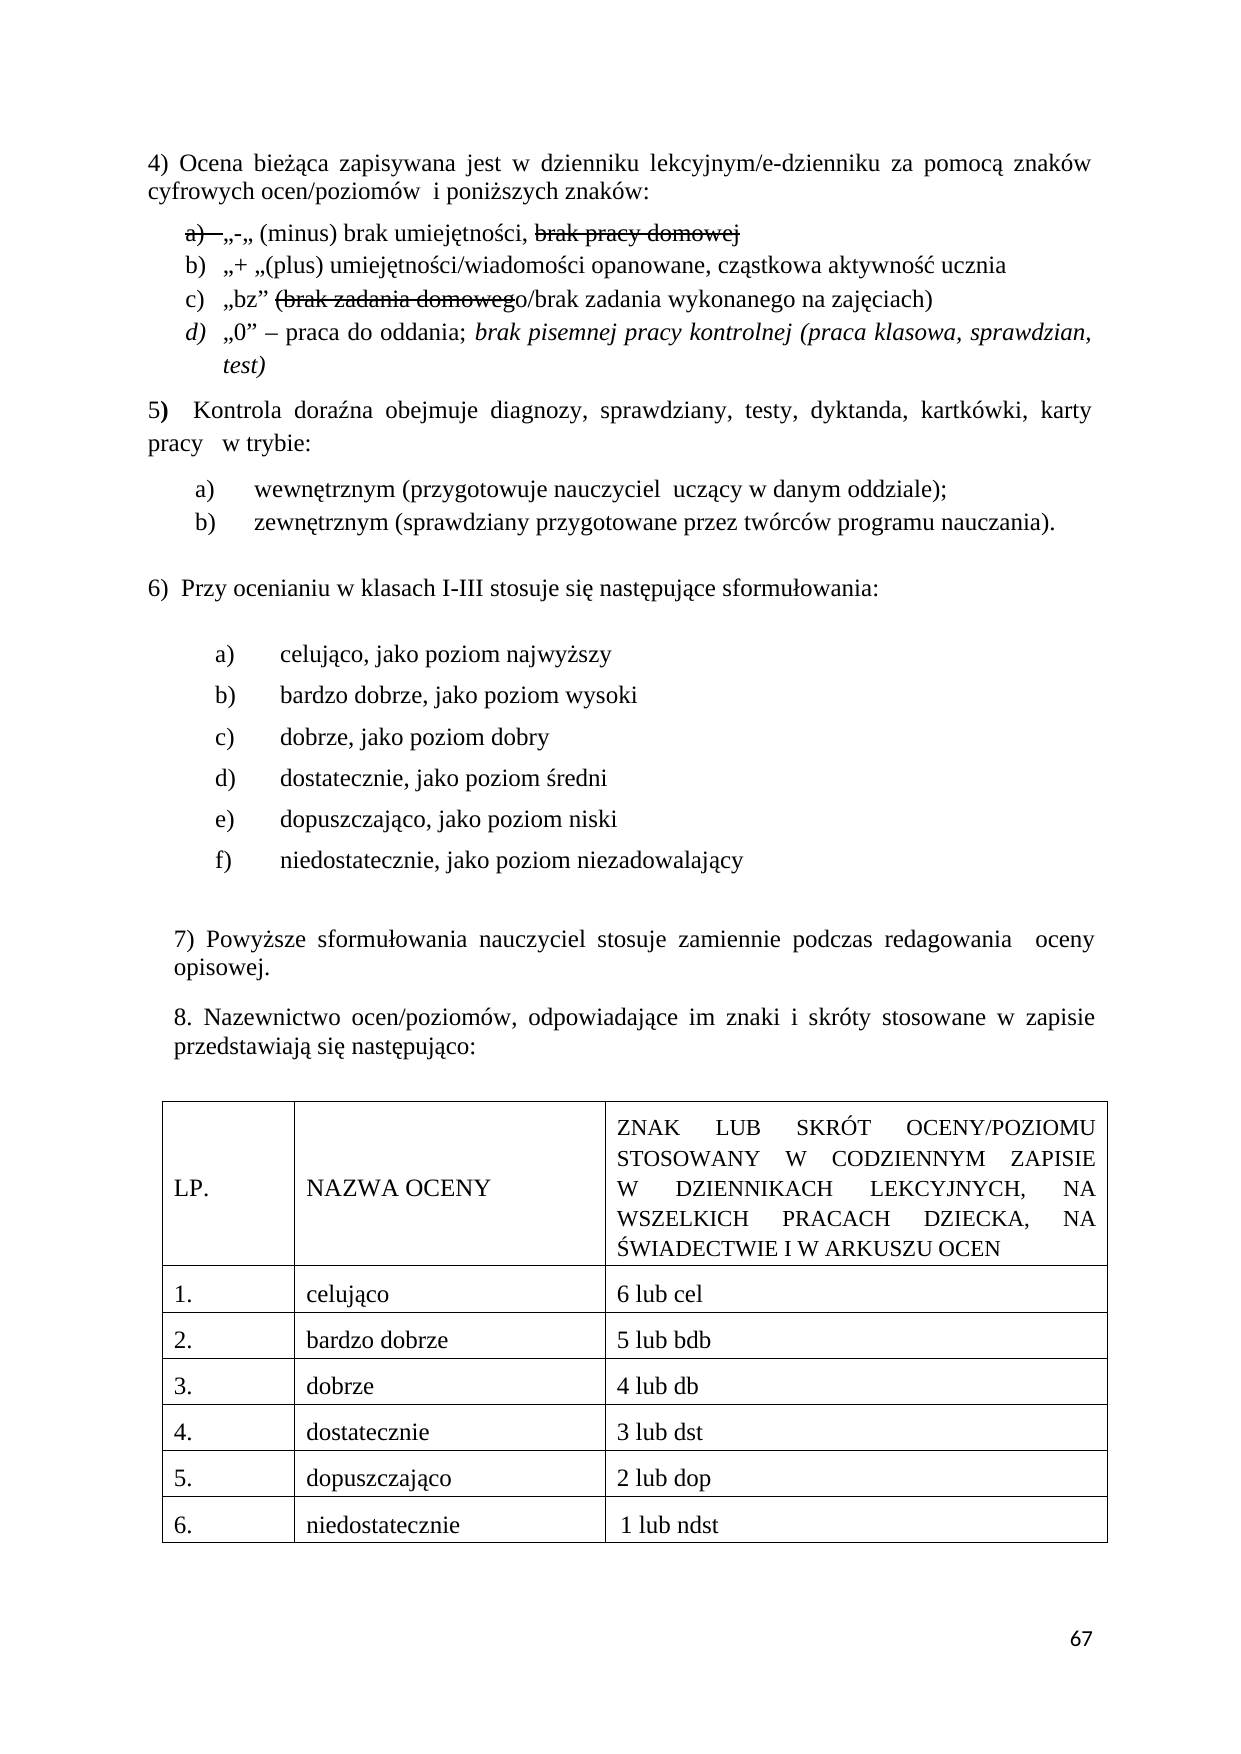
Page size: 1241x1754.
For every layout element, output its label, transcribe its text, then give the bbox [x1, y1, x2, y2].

table_cell dopuszczająco, jako poziom niski [163, 792, 1107, 833]
table_cell 2. [163, 1313, 294, 1358]
list zewnętrznym (sprawdziany przygotowane przez twórców programu nauczania). [195, 507, 1093, 536]
table_cell 1 lub ndst [606, 1497, 1107, 1542]
text 4) Ocena bieżąca zapisywana jest w dzienniku lekcyjnym/e-dzienniku za pomocą znaków cyfrowych ocen/poziomów i poniższych znaków: [148, 148, 1093, 205]
table_cell NAZWA OCENY [295, 1102, 605, 1265]
table_cell LP. [163, 1102, 294, 1265]
table_header celująco, jako poziom najwyższy [163, 627, 1107, 668]
table_cell 5. [163, 1451, 294, 1496]
table_cell dostatecznie, jako poziom średni [163, 750, 1107, 792]
list „0” – praca do oddania; brak pisemnej pracy kontrolnej (praca klasowa, sprawdzian, test) [185, 317, 1093, 378]
table_cell dobrze, jako poziom dobry [163, 709, 1107, 750]
table_cell 5 lub bdb [606, 1313, 1107, 1358]
table_cell 6. [163, 1497, 294, 1542]
list wewnętrznym (przygotowuje nauczyciel uczący w danym oddziale); [195, 474, 1093, 502]
table_cell niedostatecznie [295, 1497, 605, 1542]
table_cell 6 lub cel [606, 1266, 1107, 1312]
text 5) Kontrola doraźna obejmuje diagnozy, sprawdziany, testy, dyktanda, kartkówki, karty pracy w trybie: [148, 395, 1093, 457]
table_cell 1. [163, 1266, 294, 1312]
list „bz” (brak zadania domowego/brak zadania wykonanego na zajęciach) [185, 284, 1093, 312]
text 6) Przy ocenianiu w klasach I-III stosuje się następujące sformułowania: [148, 573, 1093, 602]
table_cell 3. [163, 1359, 294, 1404]
table_cell 2 lub dop [606, 1451, 1107, 1496]
list „+ „(plus) umiejętności/wiadomości opanowane, cząstkowa aktywność ucznia [185, 251, 1093, 279]
table_cell celująco [295, 1266, 605, 1312]
table_cell bardzo dobrze, jako poziom wysoki [163, 668, 1107, 709]
table_cell dopuszczająco [295, 1451, 605, 1496]
table_cell 4. [163, 1405, 294, 1450]
table_cell bardzo dobrze [295, 1313, 605, 1358]
table_cell dobrze [295, 1359, 605, 1404]
table_cell 4 lub db [606, 1359, 1107, 1404]
table_cell dostatecznie [295, 1405, 605, 1450]
list „-„ (minus) brak umiejętności, brak pracy domowej [185, 218, 1093, 246]
table_cell niedostatecznie, jako poziom niezadowalający 7) Powyższe sformułowania nauczyciel stosuje zamiennie podczas redagowania oceny opisowej. 8. Nazewnictwo ocen/poziomów, odpowiadające im znaki i skróty stosowane w zapisie przedstawiają się następująco: [163, 833, 1107, 1101]
table_cell 3 lub dst [606, 1405, 1107, 1450]
table_cell ZNAK LUB SKRÓT OCENY/POZIOMU STOSOWANY W CODZIENNYM ZAPISIE W DZIENNIKACH LEKCYJNYCH, NA WSZELKICH PRACACH DZIECKA, NA ŚWIADECTWIE I W ARKUSZU OCEN [606, 1102, 1107, 1265]
